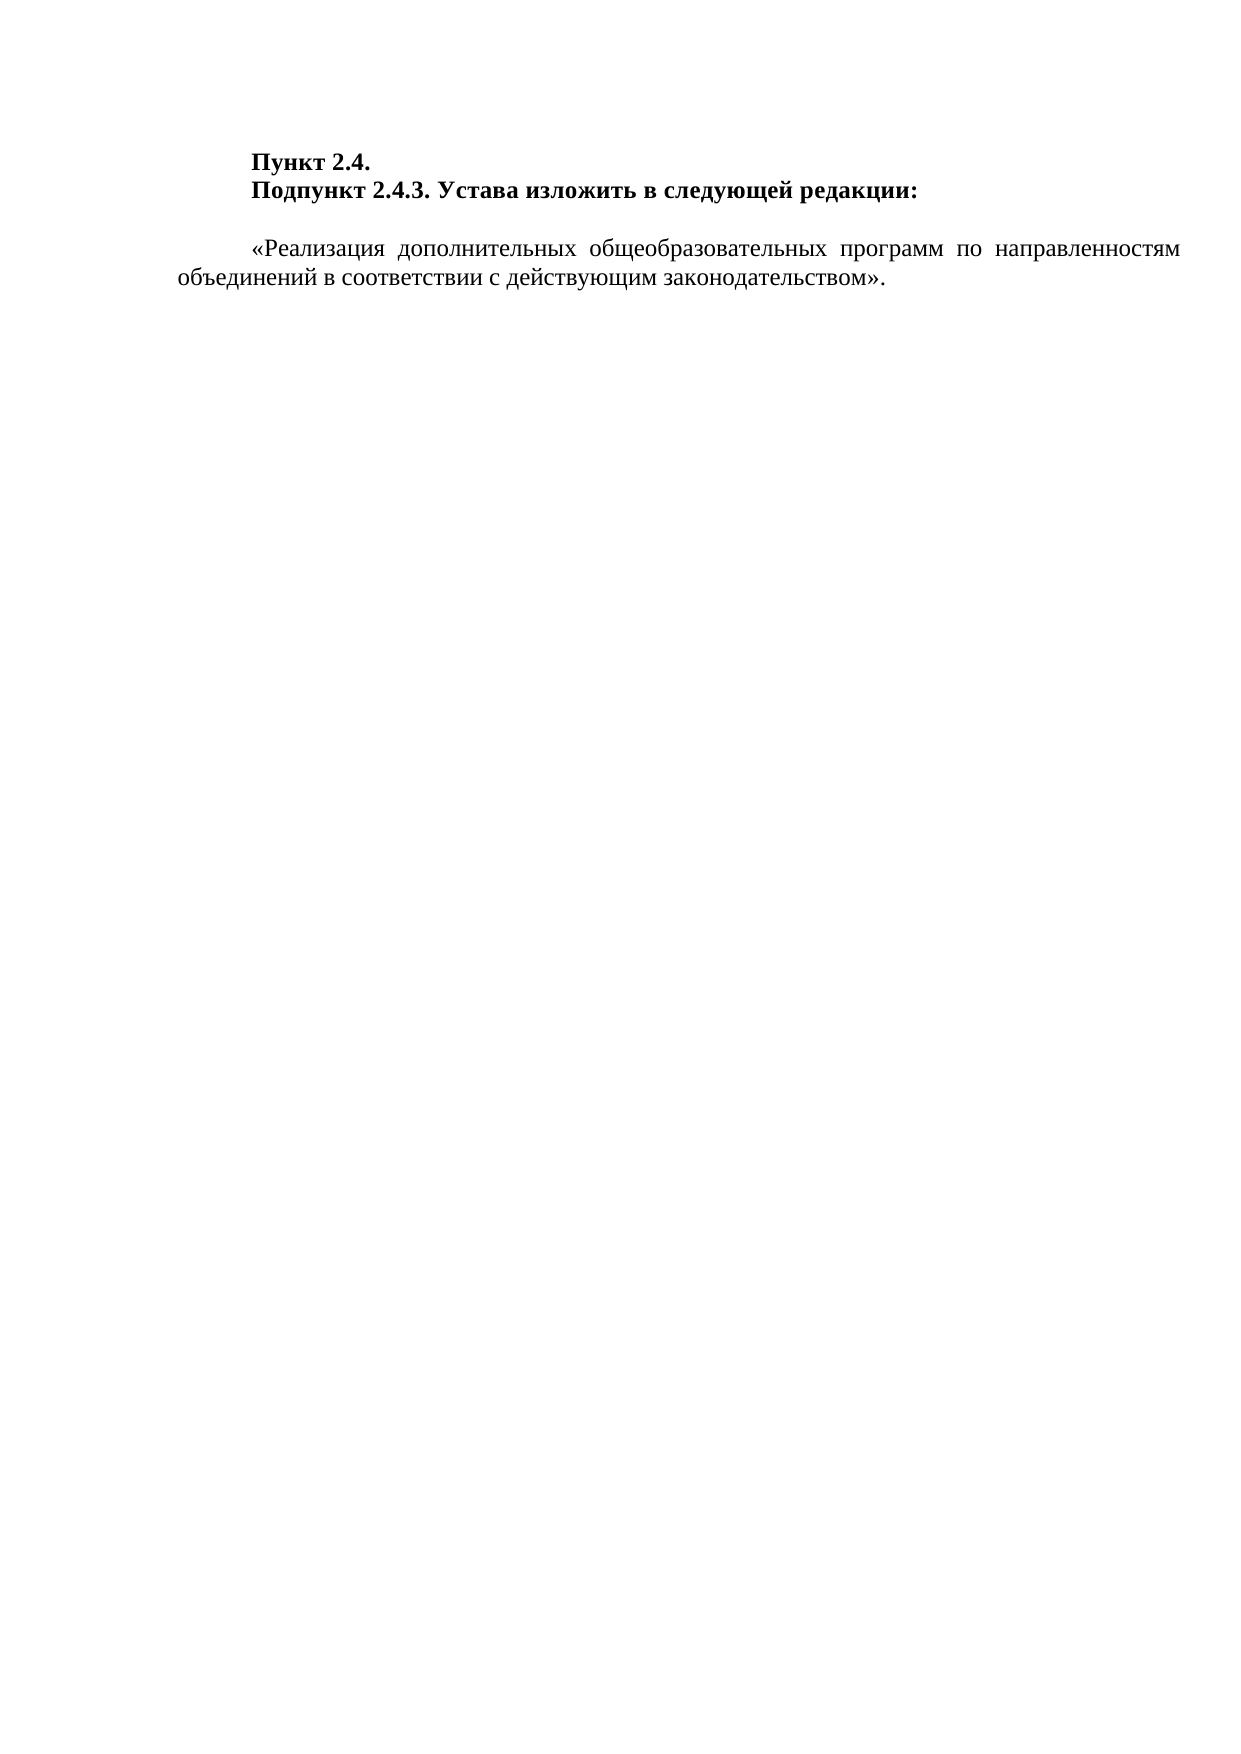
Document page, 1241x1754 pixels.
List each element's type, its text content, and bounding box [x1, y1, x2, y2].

text Подпункт 2.4.3. Устава изложить в следующей редакции: [177, 176, 1181, 204]
text Пункт 2.4. [177, 147, 1181, 176]
text «Реализация дополнительных общеобразовательных программ по направленностям объединений в соответствии с действующим законодательством». [177, 233, 1181, 291]
